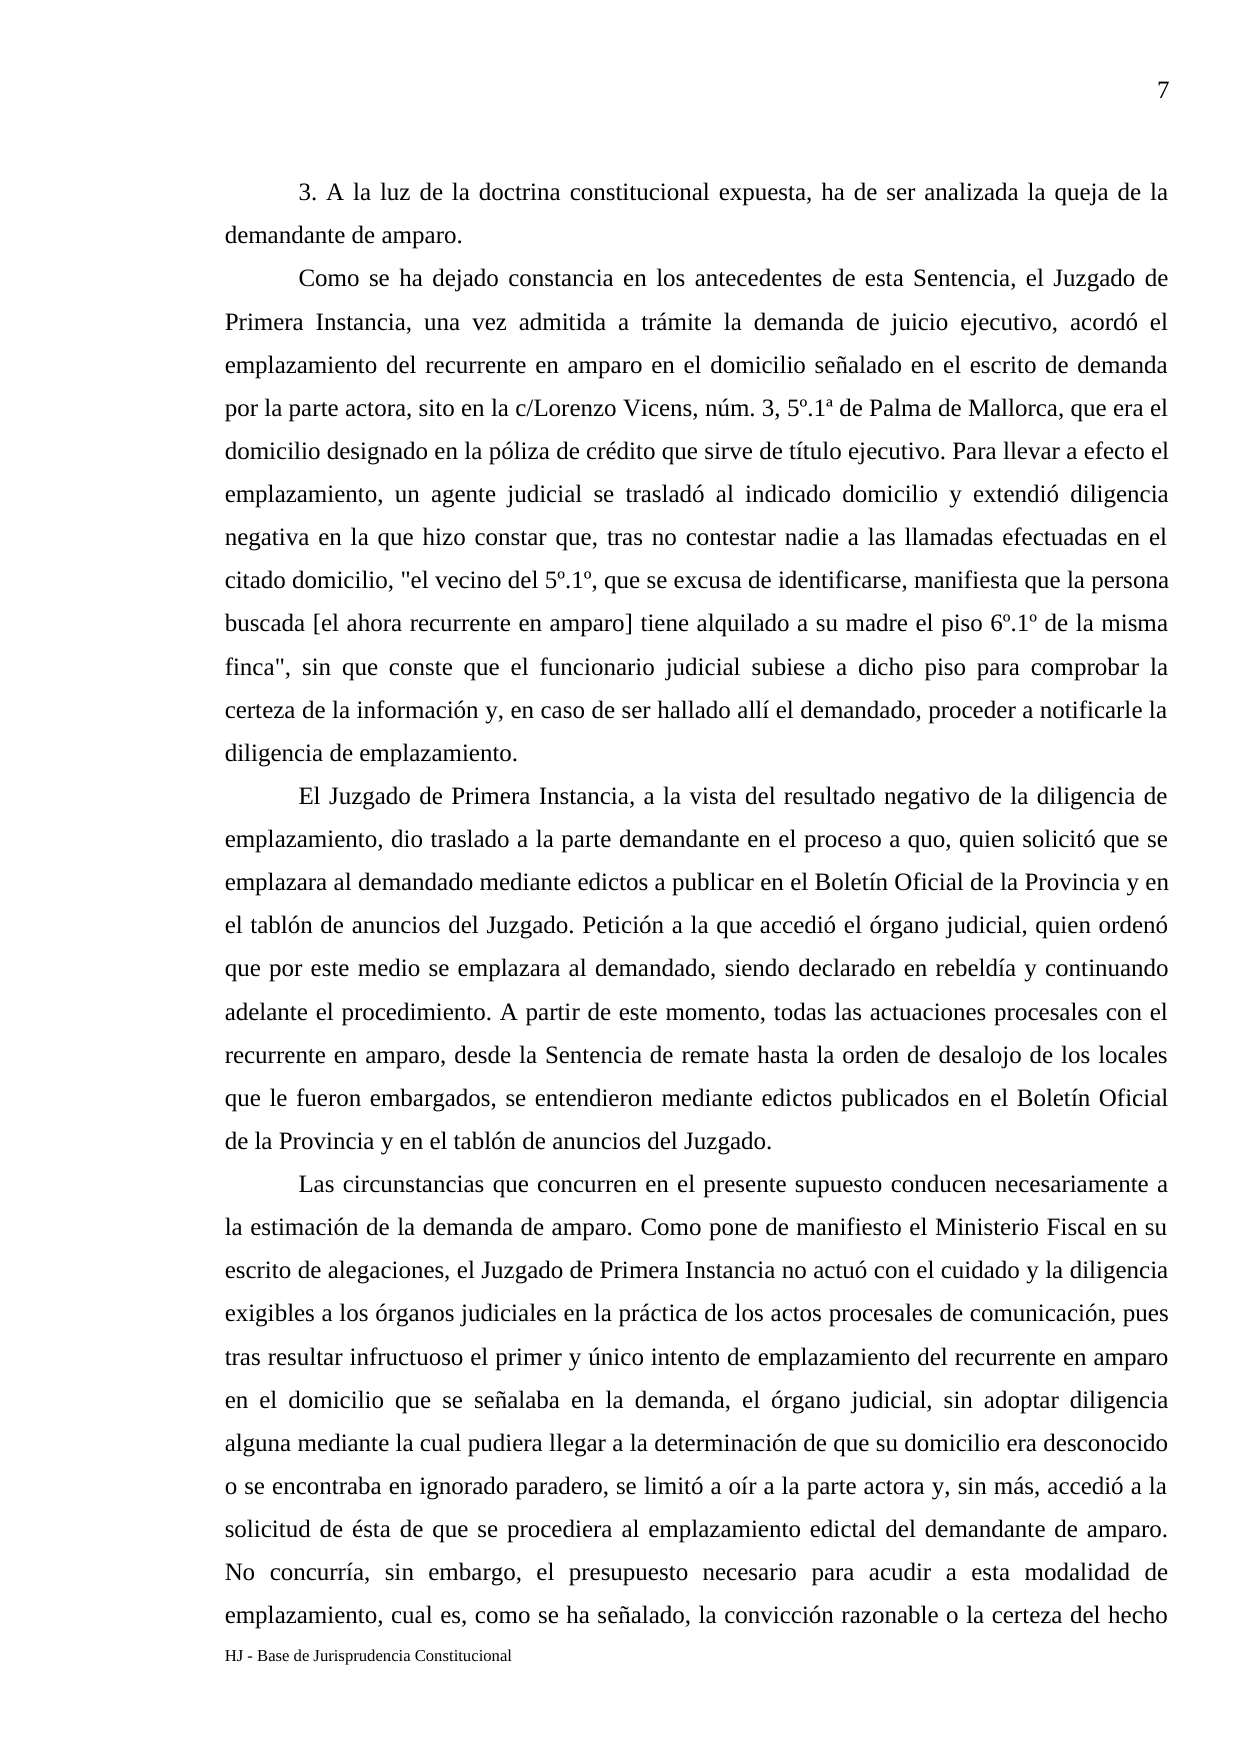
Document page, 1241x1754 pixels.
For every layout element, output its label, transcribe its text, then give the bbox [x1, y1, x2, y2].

text El Juzgado de Primera Instancia, a la vista del resultado negativo de la diligencia de emplazamiento, dio traslado a la parte demandante en el proceso a quo, quien solicitó que se emplazara al demandado mediante edictos a publicar en el Boletín Oficial de la Provincia y en el tablón de anuncios del Juzgado. Petición a la que accedió el órgano judicial, quien ordenó que por este medio se emplazara al demandado, siendo declarado en rebeldía y continuando adelante el procedimiento. A partir de este momento, todas las actuaciones procesales con el recurrente en amparo, desde la Sentencia de remate hasta la orden de desalojo de los locales que le fueron embargados, se entendieron mediante edictos publicados en el Boletín Oficial de la Provincia y en el tablón de anuncios del Juzgado. [224, 781, 1169, 1155]
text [224, 1169, 1169, 1629]
text Como se ha dejado constancia en los antecedentes de esta Sentencia, el Juzgado de Primera Instancia, una vez admitida a trámite la demanda de juicio ejecutivo, acordó el emplazamiento del recurrente en amparo en el domicilio señalado en el escrito de demanda por la parte actora, sito en la c/Lorenzo Vicens, núm. 3, 5º.1ª de Palma de Mallorca, que era el domicilio designado en la póliza de crédito que sirve de título ejecutivo. Para llevar a efecto el emplazamiento, un agente judicial se trasladó al indicado domicilio y extendió diligencia negativa en la que hizo constar que, tras no contestar nadie a las llamadas efectuadas en el citado domicilio, "el vecino del 5º.1º, que se excusa de identificarse, manifiesta que la persona buscada [el ahora recurrente en amparo] tiene alquilado a su madre el piso 6º.1º de la misma finca", sin que conste que el funcionario judicial subiese a dicho piso para comprobar la certeza de la información y, en caso de ser hallado allí el demandado, proceder a notificarle la diligencia de emplazamiento. [224, 263, 1169, 767]
text 3. A la luz de la doctrina constitucional expuesta, ha de ser analizada la queja de la demandante de amparo. [224, 177, 1169, 249]
